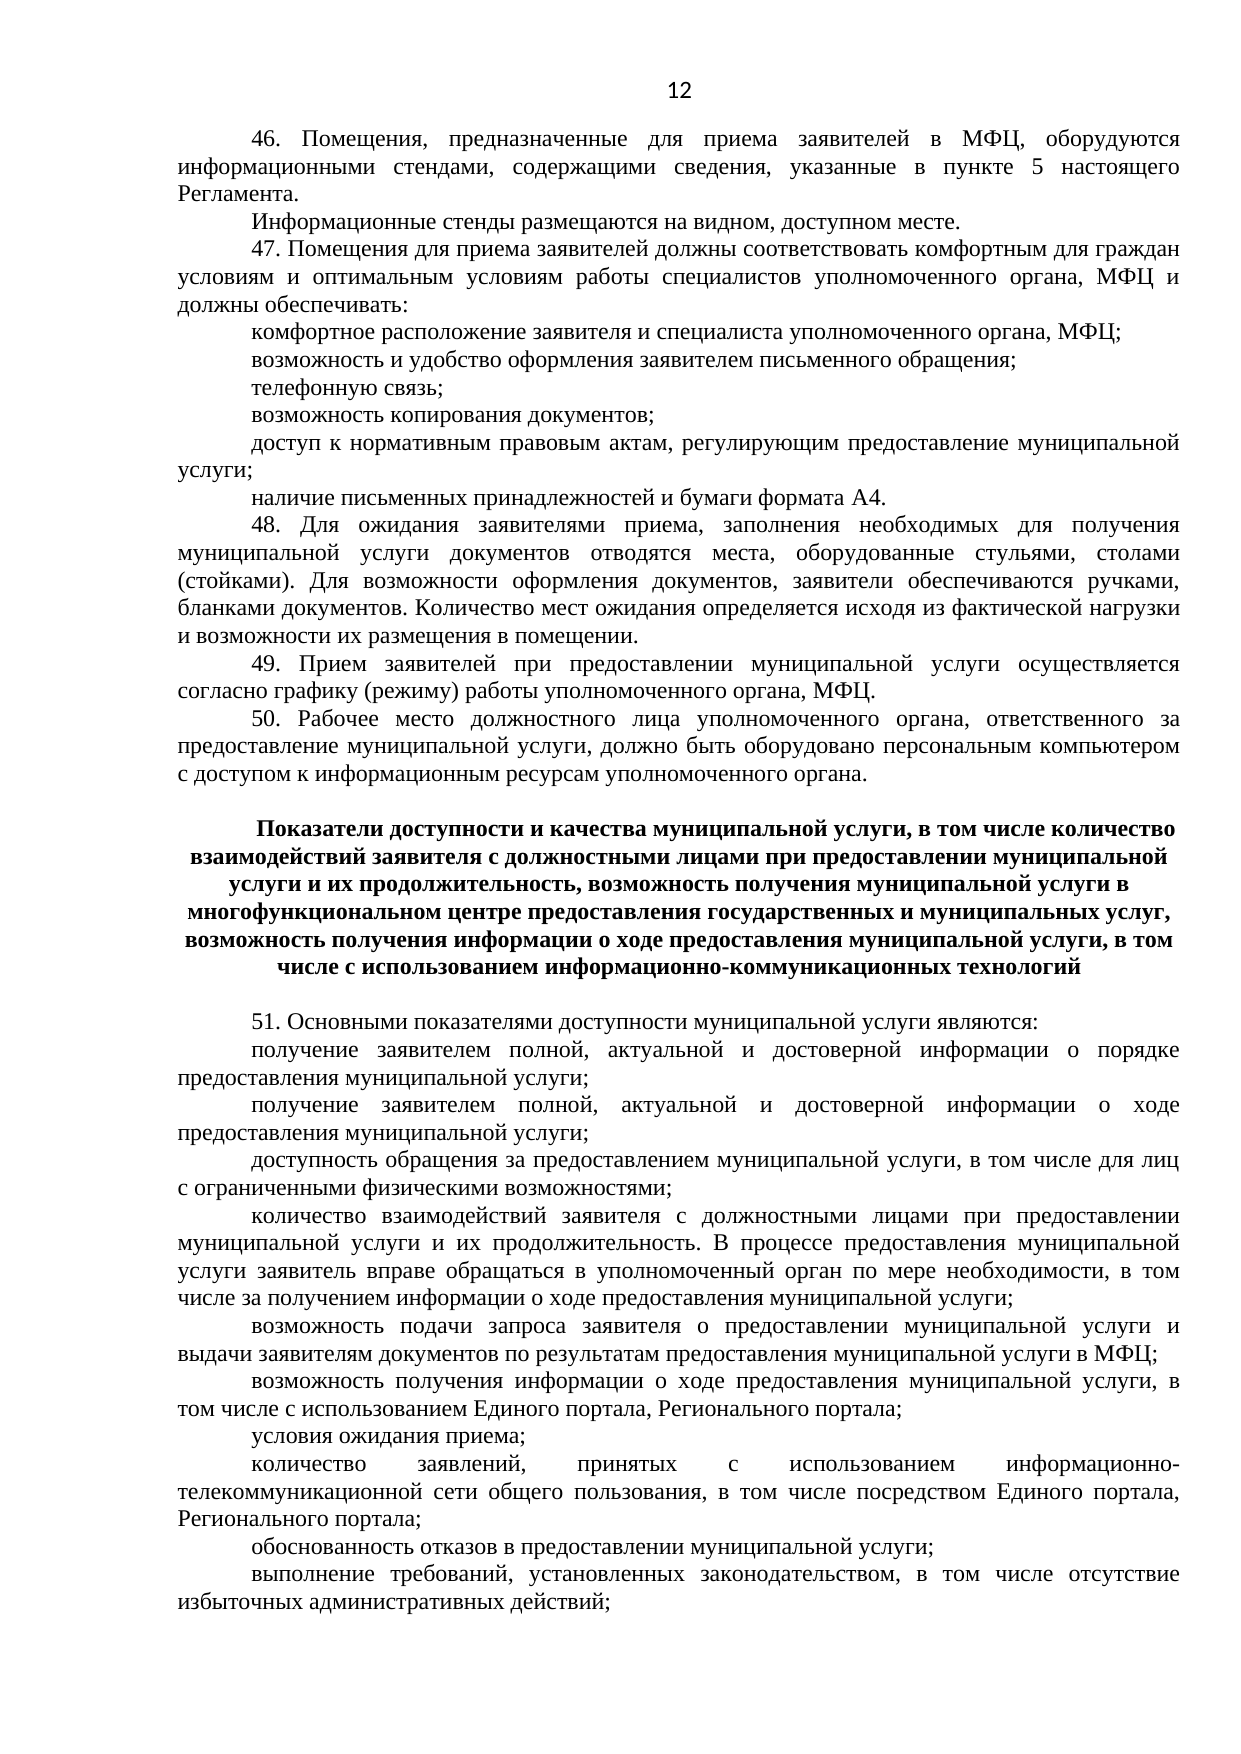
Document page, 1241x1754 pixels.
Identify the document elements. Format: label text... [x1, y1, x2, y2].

text 47. Помещения для приема заявителей должны соответствовать комфортным для граждан условиям и оптимальным условиям работы специалистов уполномоченного органа, МФЦ и должны обеспечивать: [177, 234, 1181, 317]
text обоснованность отказов в предоставлении муниципальной услуги; [177, 1532, 1181, 1559]
text количество взаимодействий заявителя с должностными лицами при предоставлении муниципальной услуги и их продолжительность. В процессе предоставления муниципальной услуги заявитель вправе обращаться в уполномоченный орган по мере необходимости, в том числе за получением информации о ходе предоставления муниципальной услуги; [177, 1201, 1181, 1311]
text условия ожидания приема; [177, 1421, 1181, 1449]
text возможность и удобство оформления заявителем письменного обращения; [177, 345, 1181, 372]
text выполнение требований, установленных законодательством, в том числе отсутствие избыточных административных действий; [177, 1559, 1181, 1615]
text доступ к нормативным правовым актам, регулирующим предоставление муниципальной услуги; [177, 428, 1181, 483]
text возможность подачи запроса заявителя о предоставлении муниципальной услуги и выдачи заявителям документов по результатам предоставления муниципальной услуги в МФЦ; [177, 1311, 1181, 1366]
text наличие письменных принадлежностей и бумаги формата A4. [177, 483, 1181, 511]
text 46. Помещения, предназначенные для приема заявителей в МФЦ, оборудуются информационными стендами, содержащими сведения, указанные в пункте 5 настоящего Регламента. [177, 124, 1181, 207]
text возможность копирования документов; [177, 400, 1181, 428]
text 48. Для ожидания заявителями приема, заполнения необходимых для получения муниципальной услуги документов отводятся места, оборудованные стульями, столами (стойками). Для возможности оформления документов, заявители обеспечиваются ручками, бланками документов. Количество мест ожидания определяется исходя из фактической нагрузки и возможности их размещения в помещении. [177, 511, 1181, 648]
text Показатели доступности и качества муниципальной услуги, в том числе количество взаимодействий заявителя с должностными лицами при предоставлении муниципальной услуги и их продолжительность, возможность получения муниципальной услуги в многофункциональном центре предоставления государственных и муниципальных услуг, возможность получения информации о ходе предоставления муниципальной услуги, в том числе с использованием информационно-коммуникационных технологий [177, 814, 1181, 980]
text получение заявителем полной, актуальной и достоверной информации о порядке предоставления муниципальной услуги; [177, 1035, 1181, 1090]
text количество заявлений, принятых с использованием информационно-телекоммуникационной сети общего пользования, в том числе посредством Единого портала, Регионального портала; [177, 1449, 1181, 1532]
text 51. Основными показателями доступности муниципальной услуги являются: [177, 1007, 1181, 1035]
text доступность обращения за предоставлением муниципальной услуги, в том числе для лиц с ограниченными физическими возможностями; [177, 1145, 1181, 1201]
text 49. Прием заявителей при предоставлении муниципальной услуги осуществляется согласно графику (режиму) работы уполномоченного органа, МФЦ. [177, 648, 1181, 704]
text Информационные стенды размещаются на видном, доступном месте. [177, 207, 1181, 234]
text возможность получения информации о ходе предоставления муниципальной услуги, в том числе с использованием Единого портала, Регионального портала; [177, 1366, 1181, 1421]
text получение заявителем полной, актуальной и достоверной информации о ходе предоставления муниципальной услуги; [177, 1090, 1181, 1145]
text 50. Рабочее место должностного лица уполномоченного органа, ответственного за предоставление муниципальной услуги, должно быть оборудовано персональным компьютером с доступом к информационным ресурсам уполномоченного органа. [177, 704, 1181, 787]
text телефонную связь; [177, 372, 1181, 400]
text комфортное расположение заявителя и специалиста уполномоченного органа, МФЦ; [177, 317, 1181, 345]
